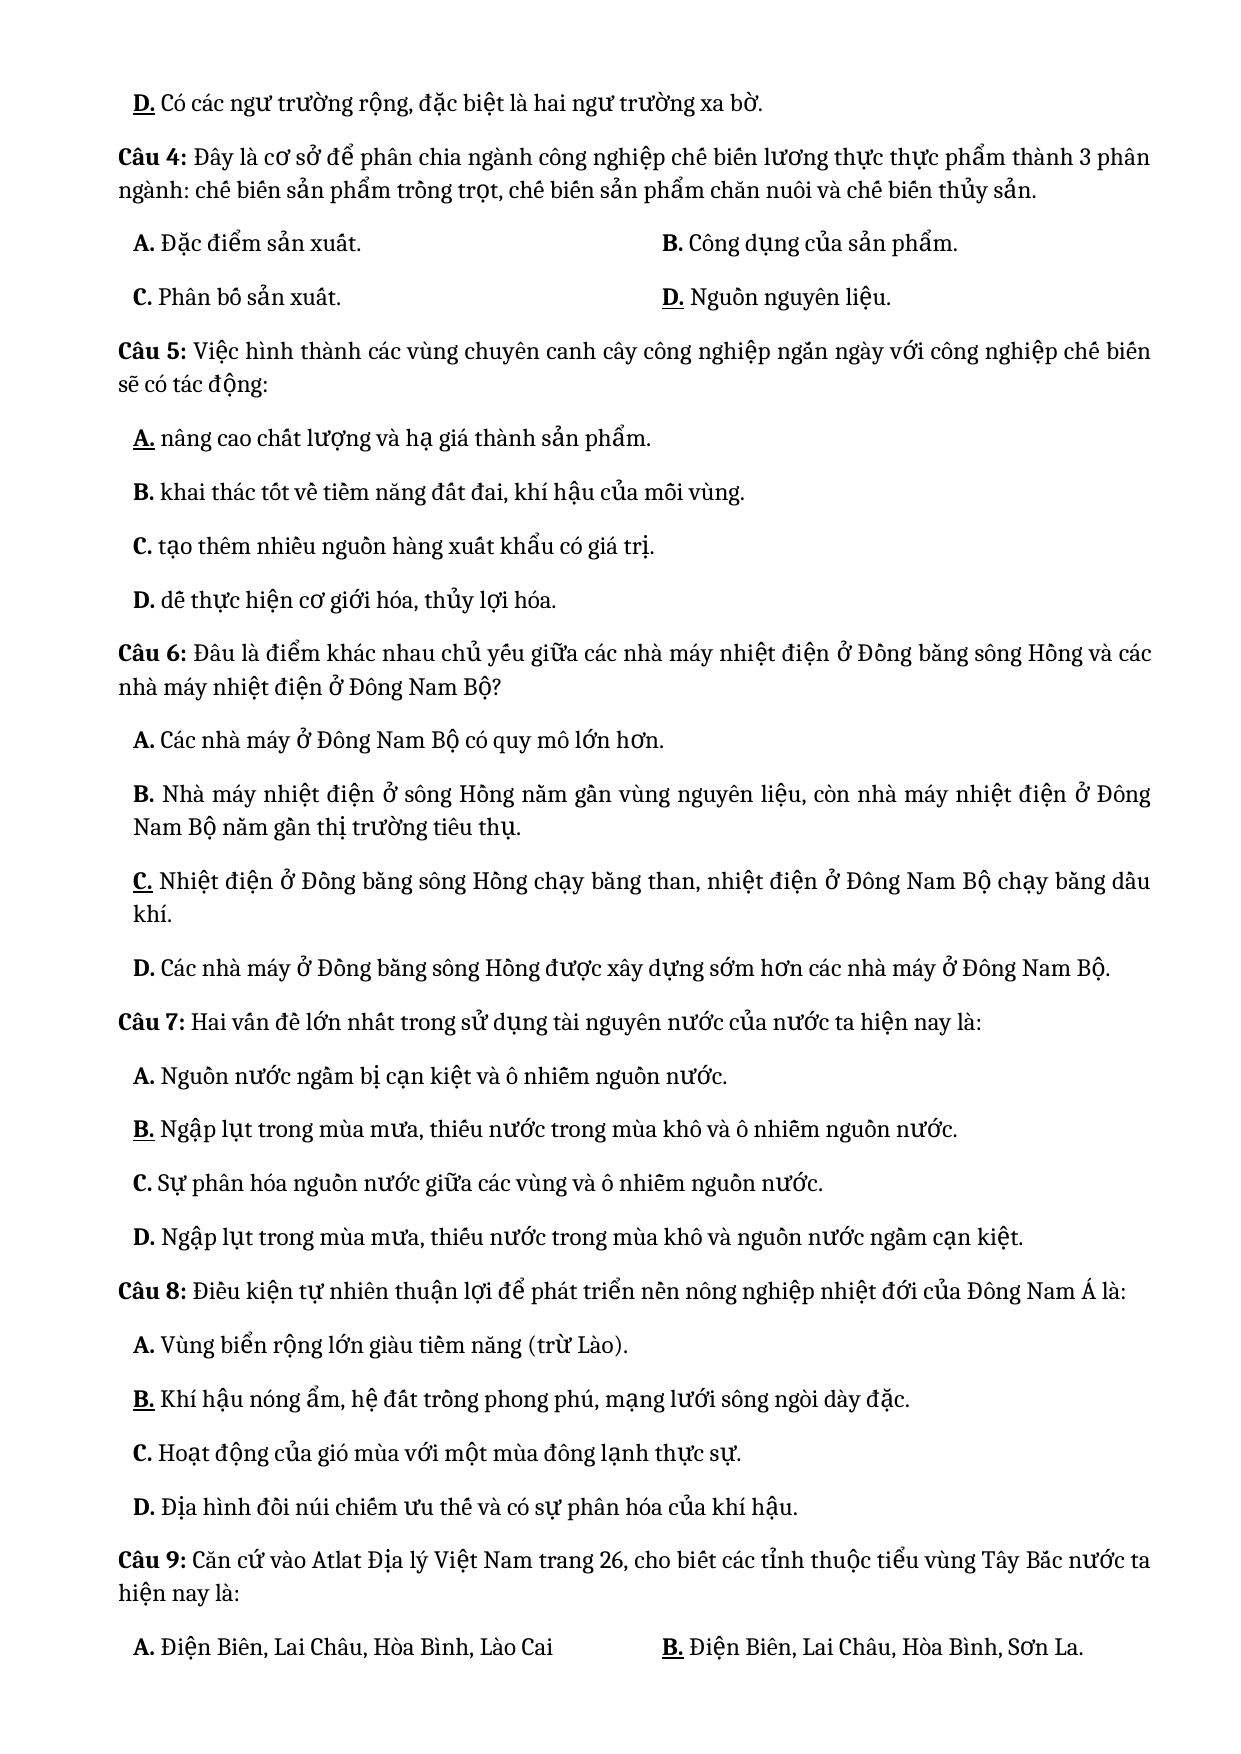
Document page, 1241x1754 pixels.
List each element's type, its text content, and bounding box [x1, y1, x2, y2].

text A. Điện Biên, Lai Châu, Hòa Bình, Lào Cai B. Điện Biên, Lai Châu, Hòa Bình, Sơn La. [133, 1633, 1152, 1662]
text Câu 4: Đây là cơ sở để phân chia ngành công nghiệp chế biến lương thực thực phẩm thành 3 phân ngành: chế biến sản phẩm trồng trọt, chế biến sản phẩm chăn nuôi và chế biến thủy sản. [118, 142, 1152, 204]
text B. Nhà máy nhiệt điện ở sông Hồng nằm gần vùng nguyên liệu, còn nhà máy nhiệt điện ở Đông Nam Bộ nằm gần thị trường tiêu thụ. [133, 780, 1152, 842]
text Câu 5: Việc hình thành các vùng chuyên canh cây công nghiệp ngắn ngày với công nghiệp chế biến sẽ có tác động: [118, 337, 1152, 399]
text Câu 6: Đâu là điểm khác nhau chủ yếu giữa các nhà máy nhiệt điện ở Đồng bằng sông Hồng và các nhà máy nhiệt điện ở Đông Nam Bộ? [118, 639, 1152, 701]
text D. Địa hình đồi núi chiếm ưu thế và có sự phân hóa của khí hậu. [133, 1492, 1152, 1521]
text C. Nhiệt điện ở Đồng bằng sông Hồng chạy bằng than, nhiệt điện ở Đông Nam Bộ chạy bằng dầu khí. [133, 867, 1152, 929]
text D. dễ thực hiện cơ giới hóa, thủy lợi hóa. [133, 586, 1152, 614]
text Câu 9: Căn cứ vào Atlat Địa lý Việt Nam trang 26, cho biết các tỉnh thuộc tiểu vùng Tây Bắc nước ta hiện nay là: [118, 1546, 1152, 1608]
text Câu 8: Điều kiện tự nhiên thuận lợi để phát triển nền nông nghiệp nhiệt đới của Đông Nam Á là: [118, 1277, 1152, 1306]
text A. Các nhà máy ở Đông Nam Bộ có quy mô lớn hơn. [133, 726, 1152, 755]
text B. Khí hậu nóng ẩm, hệ đất trồng phong phú, mạng lưới sông ngòi dày đặc. [133, 1385, 1152, 1413]
text A. Vùng biển rộng lớn giàu tiềm năng (trừ Lào). [133, 1331, 1152, 1359]
text D. Các nhà máy ở Đồng bằng sông Hồng được xây dựng sớm hơn các nhà máy ở Đông Nam Bộ. [133, 954, 1152, 983]
text C. tạo thêm nhiều nguồn hàng xuất khẩu có giá trị. [133, 532, 1152, 560]
text Câu 7: Hai vấn đề lớn nhất trong sử dụng tài nguyên nước của nước ta hiện nay là: [118, 1008, 1152, 1036]
text C. Phân bố sản xuất. D. Nguồn nguyên liệu. [118, 283, 1152, 312]
text C. Hoạt động của gió mùa với một mùa đông lạnh thực sự. [133, 1438, 1152, 1467]
text B. khai thác tốt về tiềm năng đất đai, khí hậu của mỗi vùng. [133, 478, 1152, 507]
text C. Sự phân hóa nguồn nước giữa các vùng và ô nhiễm nguồn nước. [133, 1169, 1152, 1198]
text A. Đặc điểm sản xuất. B. Công dụng của sản phẩm. [118, 229, 1152, 258]
text D. Có các ngư trường rộng, đặc biệt là hai ngư trường xa bờ. [118, 89, 1152, 117]
text D. Ngập lụt trong mùa mưa, thiếu nước trong mùa khô và nguồn nước ngầm cạn kiệt. [133, 1223, 1152, 1252]
text A. nâng cao chất lượng và hạ giá thành sản phẩm. [133, 424, 1152, 453]
text A. Nguồn nước ngầm bị cạn kiệt và ô nhiễm nguồn nước. [133, 1062, 1152, 1090]
text B. Ngập lụt trong mùa mưa, thiếu nước trong mùa khô và ô nhiễm nguồn nước. [133, 1115, 1152, 1144]
